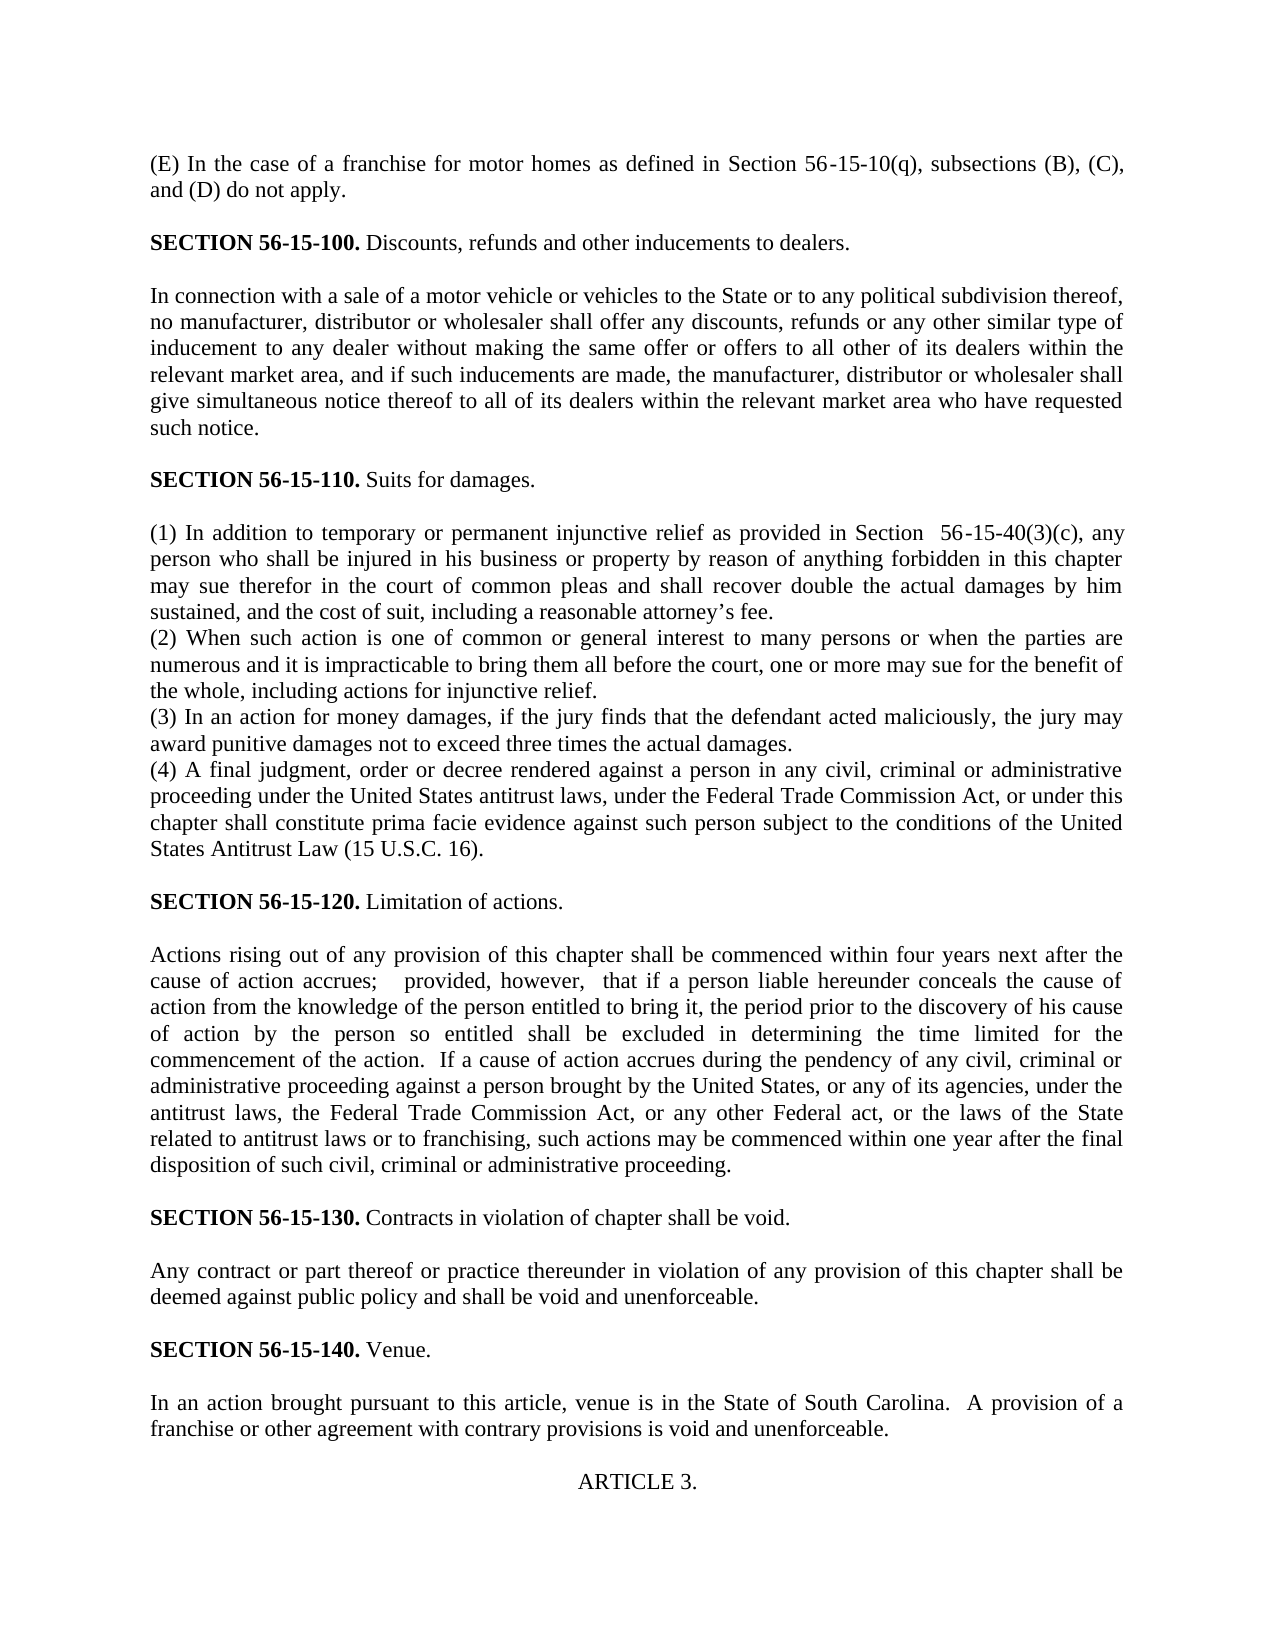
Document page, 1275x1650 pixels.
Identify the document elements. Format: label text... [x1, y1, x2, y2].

text In an action brought pursuant to this article, venue is in the State of South Carolina. A provision of a franchise or other agreement with contrary provisions is void and unenforceable. [150, 1389, 1125, 1441]
text (2) When such action is one of common or general interest to many persons or when the parties are numerous and it is impracticable to bring them all before the court, one or more may sue for the benefit of the whole, including actions for injunctive relief. [150, 624, 1125, 703]
text SECTION 56-15-100. Discounts, refunds and other inducements to dealers. [150, 229, 1125, 255]
text (3) In an action for money damages, if the jury finds that the defendant acted maliciously, the jury may award punitive damages not to exceed three times the actual damages. [150, 703, 1125, 756]
text (4) A final judgment, order or decree rendered against a person in any civil, criminal or administrative proceeding under the United States antitrust laws, under the Federal Trade Commission Act, or under this chapter shall constitute prima facie evidence against such person subject to the conditions of the United States Antitrust Law (15 U.S.C. 16). [150, 756, 1125, 862]
text SECTION 56-15-140. Venue. [150, 1336, 1125, 1362]
text SECTION 56-15-110. Suits for damages. [150, 466, 1125, 493]
text SECTION 56-15-130. Contracts in violation of chapter shall be void. [150, 1204, 1125, 1231]
text Actions rising out of any provision of this chapter shall be commenced within four years next after the cause of action accrues; provided, however, that if a person liable hereunder conceals the cause of action from the knowledge of the person entitled to bring it, the period prior to the discovery of his cause of action by the person so entitled shall be excluded in determining the time limited for the commencement of the action. If a cause of action accrues during the pendency of any civil, criminal or administrative proceeding against a person brought by the United States, or any of its agencies, under the antitrust laws, the Federal Trade Commission Act, or any other Federal act, or the laws of the State related to antitrust laws or to franchising, such actions may be commenced within one year after the final disposition of such civil, criminal or administrative proceeding. [150, 941, 1125, 1178]
text In connection with a sale of a motor vehicle or vehicles to the State or to any political subdivision thereof, no manufacturer, distributor or wholesaler shall offer any discounts, refunds or any other similar type of inducement to any dealer without making the same offer or offers to all other of its dealers within the relevant market area, and if such inducements are made, the manufacturer, distributor or wholesaler shall give simultaneous notice thereof to all of its dealers within the relevant market area who have requested such notice. [150, 282, 1125, 440]
text ARTICLE 3. [150, 1468, 1125, 1494]
text Any contract or part thereof or practice thereunder in violation of any provision of this chapter shall be deemed against public policy and shall be void and unenforceable. [150, 1257, 1125, 1309]
text (1) In addition to temporary or permanent injunctive relief as provided in Section 56-15-40(3)(c), any person who shall be injured in his business or property by reason of anything forbidden in this chapter may sue therefor in the court of common pleas and shall recover double the actual damages by him sustained, and the cost of suit, including a reasonable attorney’s fee. [150, 519, 1125, 624]
text (E) In the case of a franchise for motor homes as defined in Section 56-15-10(q), subsections (B), (C), and (D) do not apply. [150, 150, 1125, 203]
text SECTION 56-15-120. Limitation of actions. [150, 888, 1125, 914]
